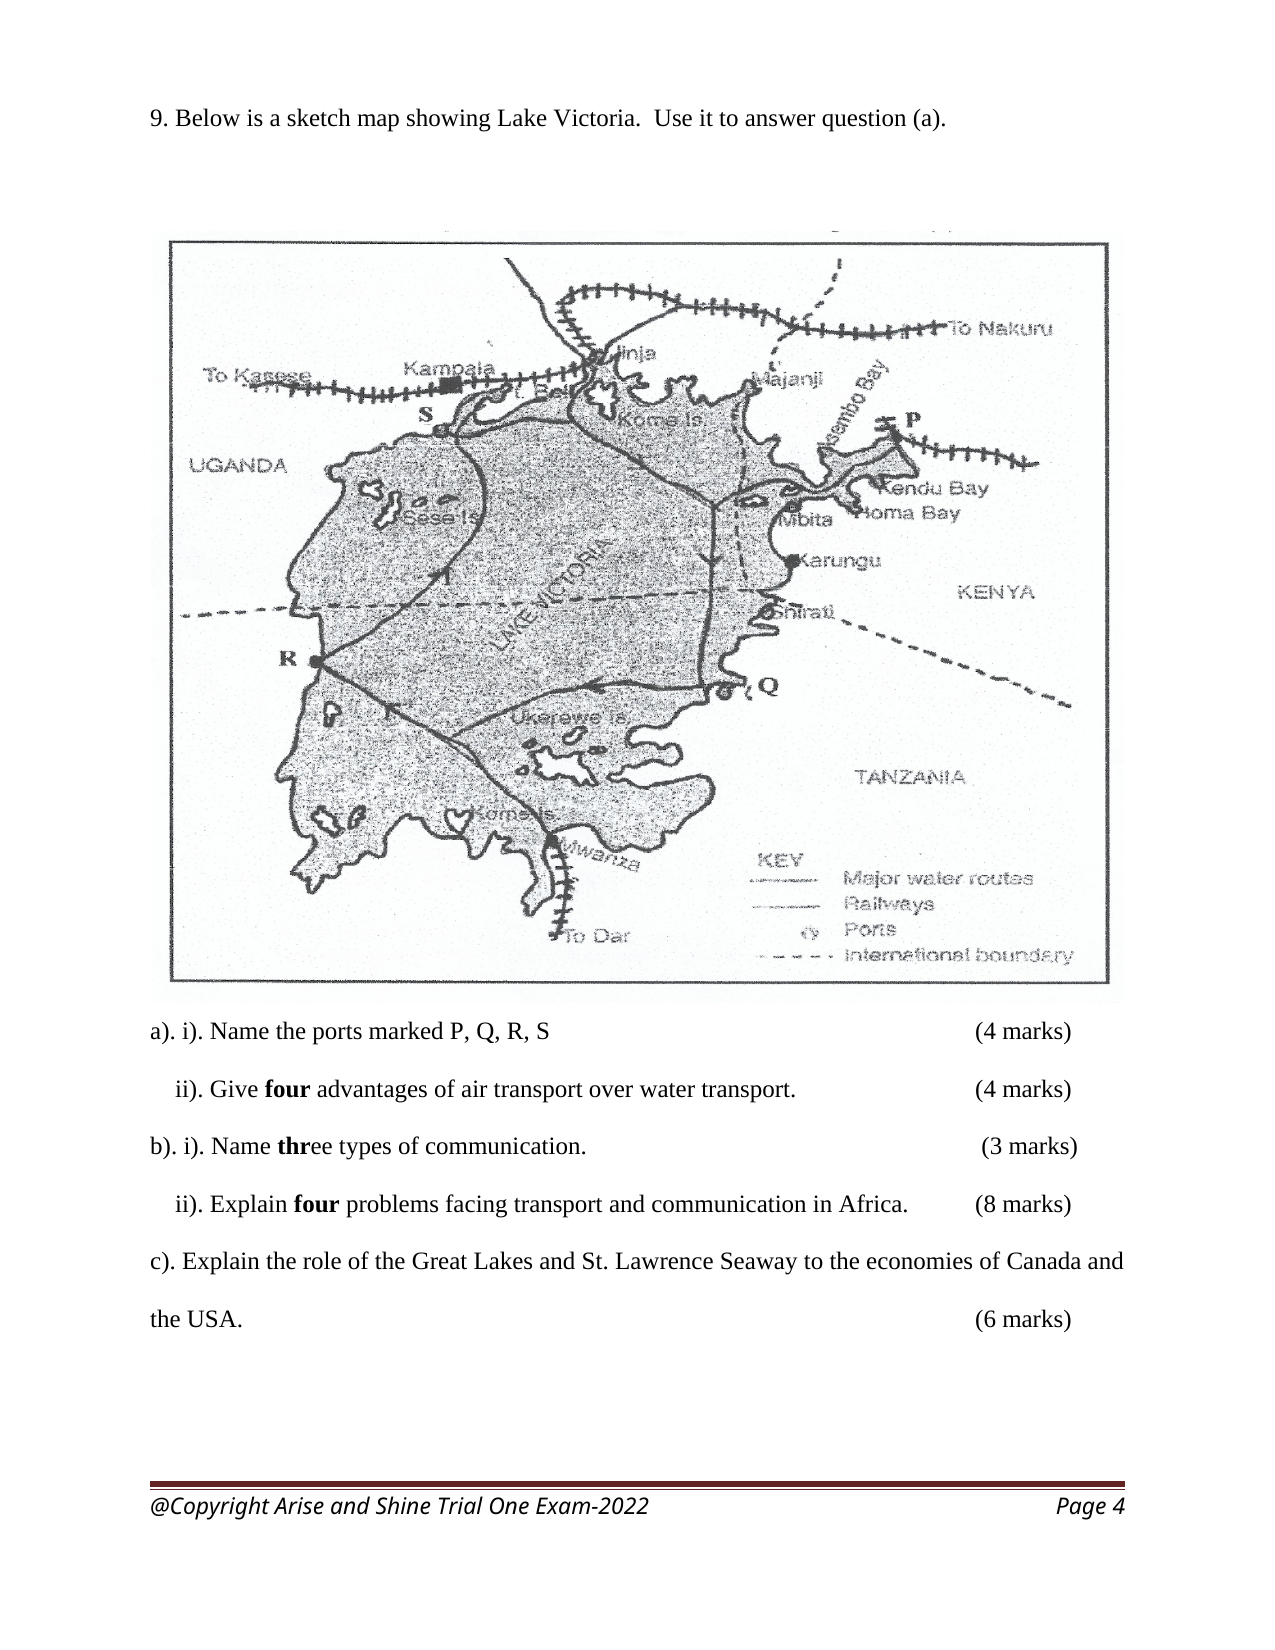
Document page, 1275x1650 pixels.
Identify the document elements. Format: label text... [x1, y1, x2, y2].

text a). i). Name the ports marked P, Q, R, S (4 marks) [150, 1016, 1125, 1045]
picture [150, 189, 1125, 1003]
text b). i). Name three types of communication. (3 marks) [150, 1131, 1125, 1160]
text c). Explain the role of the Great Lakes and St. Lawrence Seaway to the economies of Canada and the USA. (6 marks) [150, 1246, 1125, 1332]
text ii). Explain four problems facing transport and communication in Africa. (8 marks) [150, 1189, 1125, 1217]
text 9. Below is a sketch map showing Lake Victoria. Use it to answer question (a). [150, 103, 1125, 132]
text ii). Give four advantages of air transport over water transport. (4 marks) [150, 1074, 1125, 1102]
